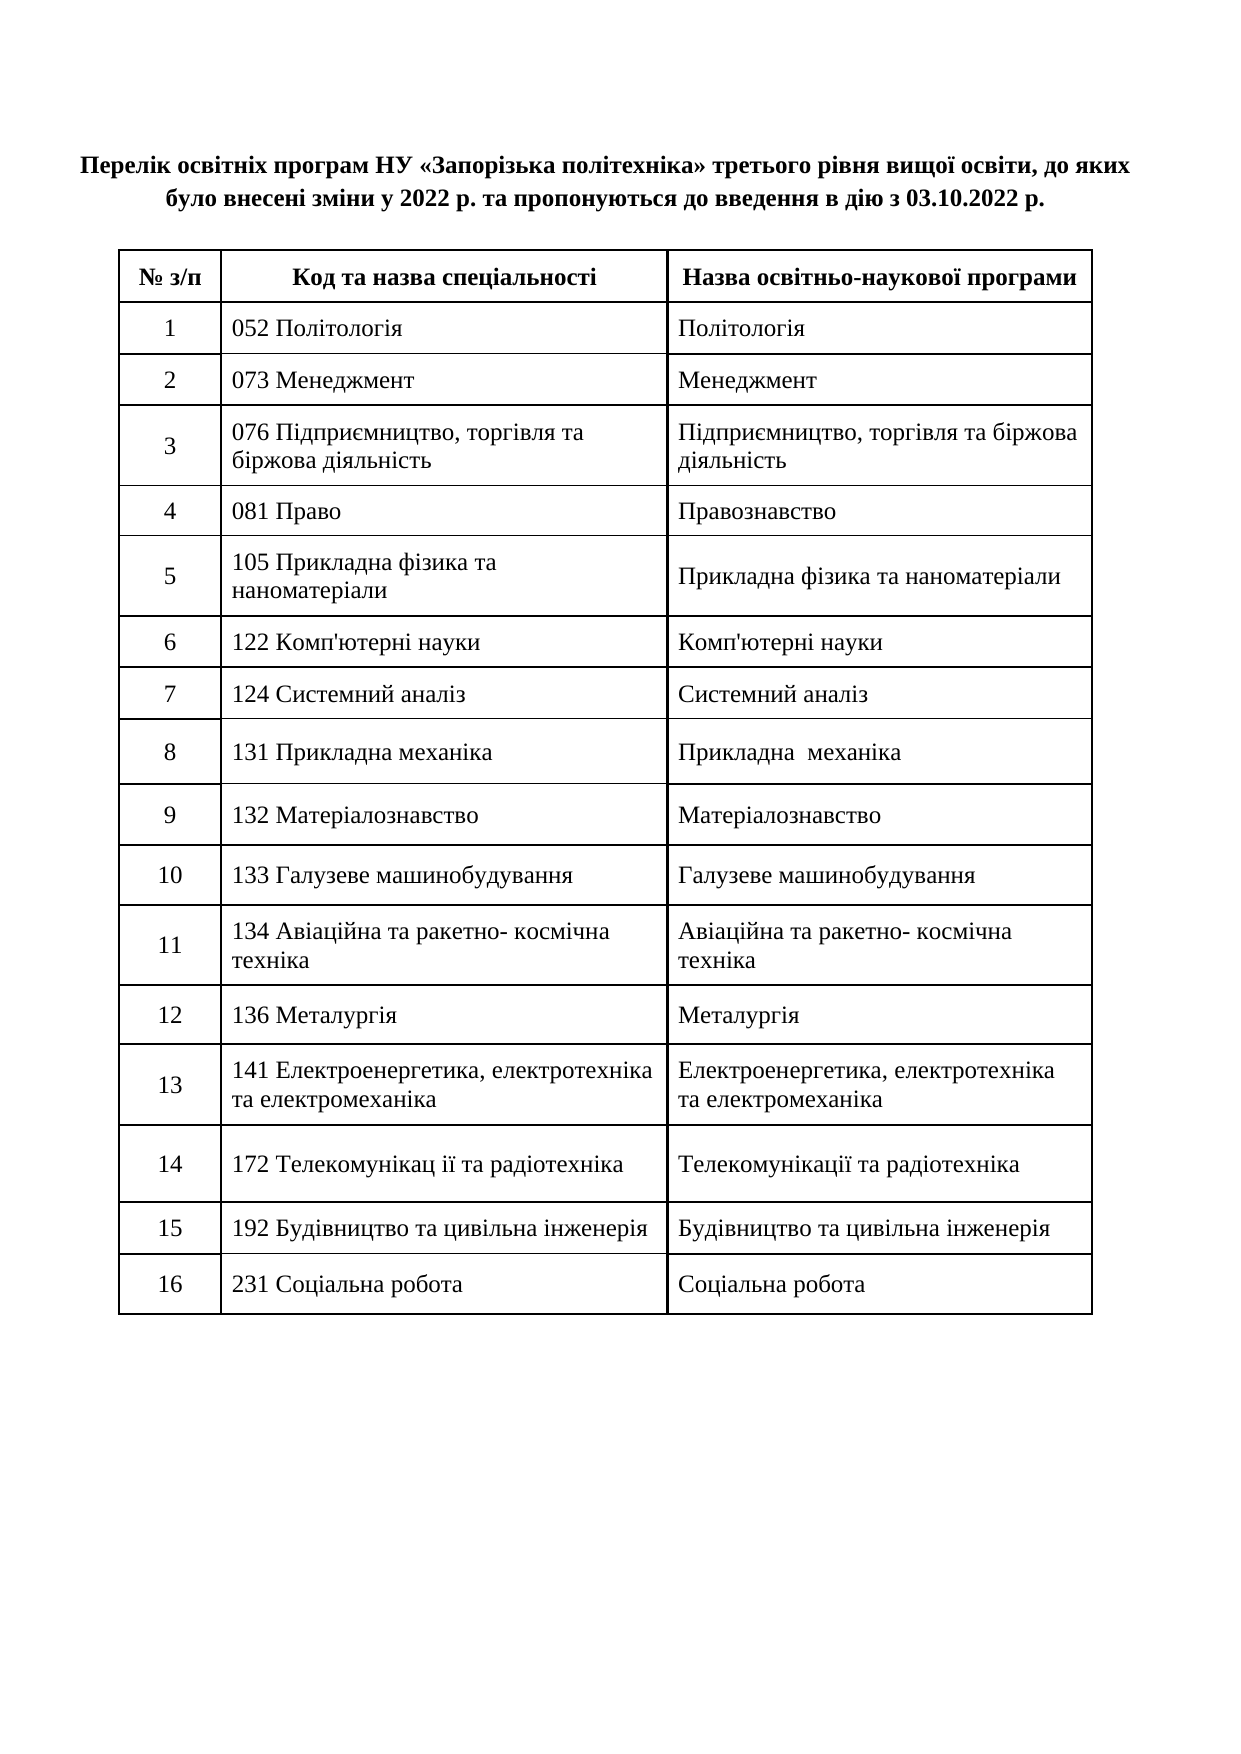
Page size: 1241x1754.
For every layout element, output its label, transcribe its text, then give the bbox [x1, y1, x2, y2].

table_cell 192 Будівництво та цивільна інженерія [222, 1203, 666, 1252]
table_cell Галузеве машинобудування [669, 846, 1091, 903]
table_cell Телекомунікації та радіотехніка [669, 1126, 1091, 1201]
table_header Назва освітньо-наукової програми [669, 251, 1091, 301]
table_cell 076 Підприємництво, торгівля та біржова діяльність [222, 406, 666, 484]
table_cell 8 [120, 720, 220, 783]
table_cell 11 [120, 906, 220, 984]
table_cell 131 Прикладна механіка [222, 719, 666, 783]
table_cell Правознавство [669, 486, 1091, 535]
table_cell Прикладна механіка [669, 719, 1091, 783]
table_cell 141 Електроенергетика, електротехніка та електромеханіка [222, 1045, 666, 1123]
table_cell 052 Політологія [222, 303, 666, 352]
table_cell 16 [120, 1255, 220, 1313]
table_cell 15 [120, 1203, 220, 1252]
table_cell 122 Комп'ютерні науки [222, 617, 666, 666]
table_cell 231 Соціальна робота [222, 1254, 666, 1313]
table_cell 105 Прикладна фізика та наноматеріали [222, 536, 666, 614]
table_cell 133 Галузеве машинобудування [222, 846, 666, 903]
table_cell Будівництво та цивільна інженерія [669, 1203, 1091, 1252]
table_cell Прикладна фізика та наноматеріали [669, 536, 1091, 614]
table_cell Соціальна робота [669, 1255, 1091, 1313]
table_cell 134 Авіаційна та ракетно- космічна техніка [222, 906, 666, 984]
table_cell 073 Менеджмент [222, 354, 666, 404]
table_cell 132 Матеріалознавство [222, 784, 666, 844]
table_cell Металургія [669, 986, 1091, 1043]
table_cell Комп'ютерні науки [669, 617, 1091, 666]
table_cell Політологія [669, 303, 1091, 352]
table_header Код та назва спеціальності [222, 251, 666, 301]
table_cell 10 [120, 846, 220, 903]
table_cell 172 Телекомунікац ії та радіотехніка [222, 1126, 666, 1201]
table_cell Системний аналіз [669, 668, 1091, 718]
table_cell Матеріалознавство [669, 785, 1091, 844]
table_cell 081 Право [222, 486, 666, 535]
table_cell 4 [120, 486, 220, 535]
table_cell 12 [120, 986, 220, 1043]
table_cell 13 [120, 1045, 220, 1123]
table_cell 136 Металургія [222, 986, 666, 1043]
table_cell 14 [120, 1126, 220, 1201]
table_cell Авіаційна та ракетно- космічна техніка [669, 906, 1091, 984]
table_cell Підприємництво, торгівля та біржова діяльність [669, 406, 1091, 484]
table_cell 1 [120, 303, 220, 352]
table_cell 124 Системний аналіз [222, 668, 666, 718]
table_cell 6 [120, 617, 220, 666]
table_cell 3 [120, 406, 220, 484]
table_cell 2 [120, 355, 220, 404]
table_cell Менеджмент [669, 355, 1091, 404]
table_cell 9 [120, 785, 220, 844]
table_cell 5 [120, 536, 220, 614]
table_cell Електроенергетика, електротехніка та електромеханіка [669, 1045, 1091, 1123]
text Перелік освітніх програм НУ «Запорізька політехніка» третього рівня вищої освіти, до яких було внесені зміни у 2022 р. та пропонуються до введення в дію з 03.10.2022 р. [74, 150, 1137, 212]
table_cell 7 [120, 668, 220, 718]
table_header № з/п [120, 251, 220, 301]
